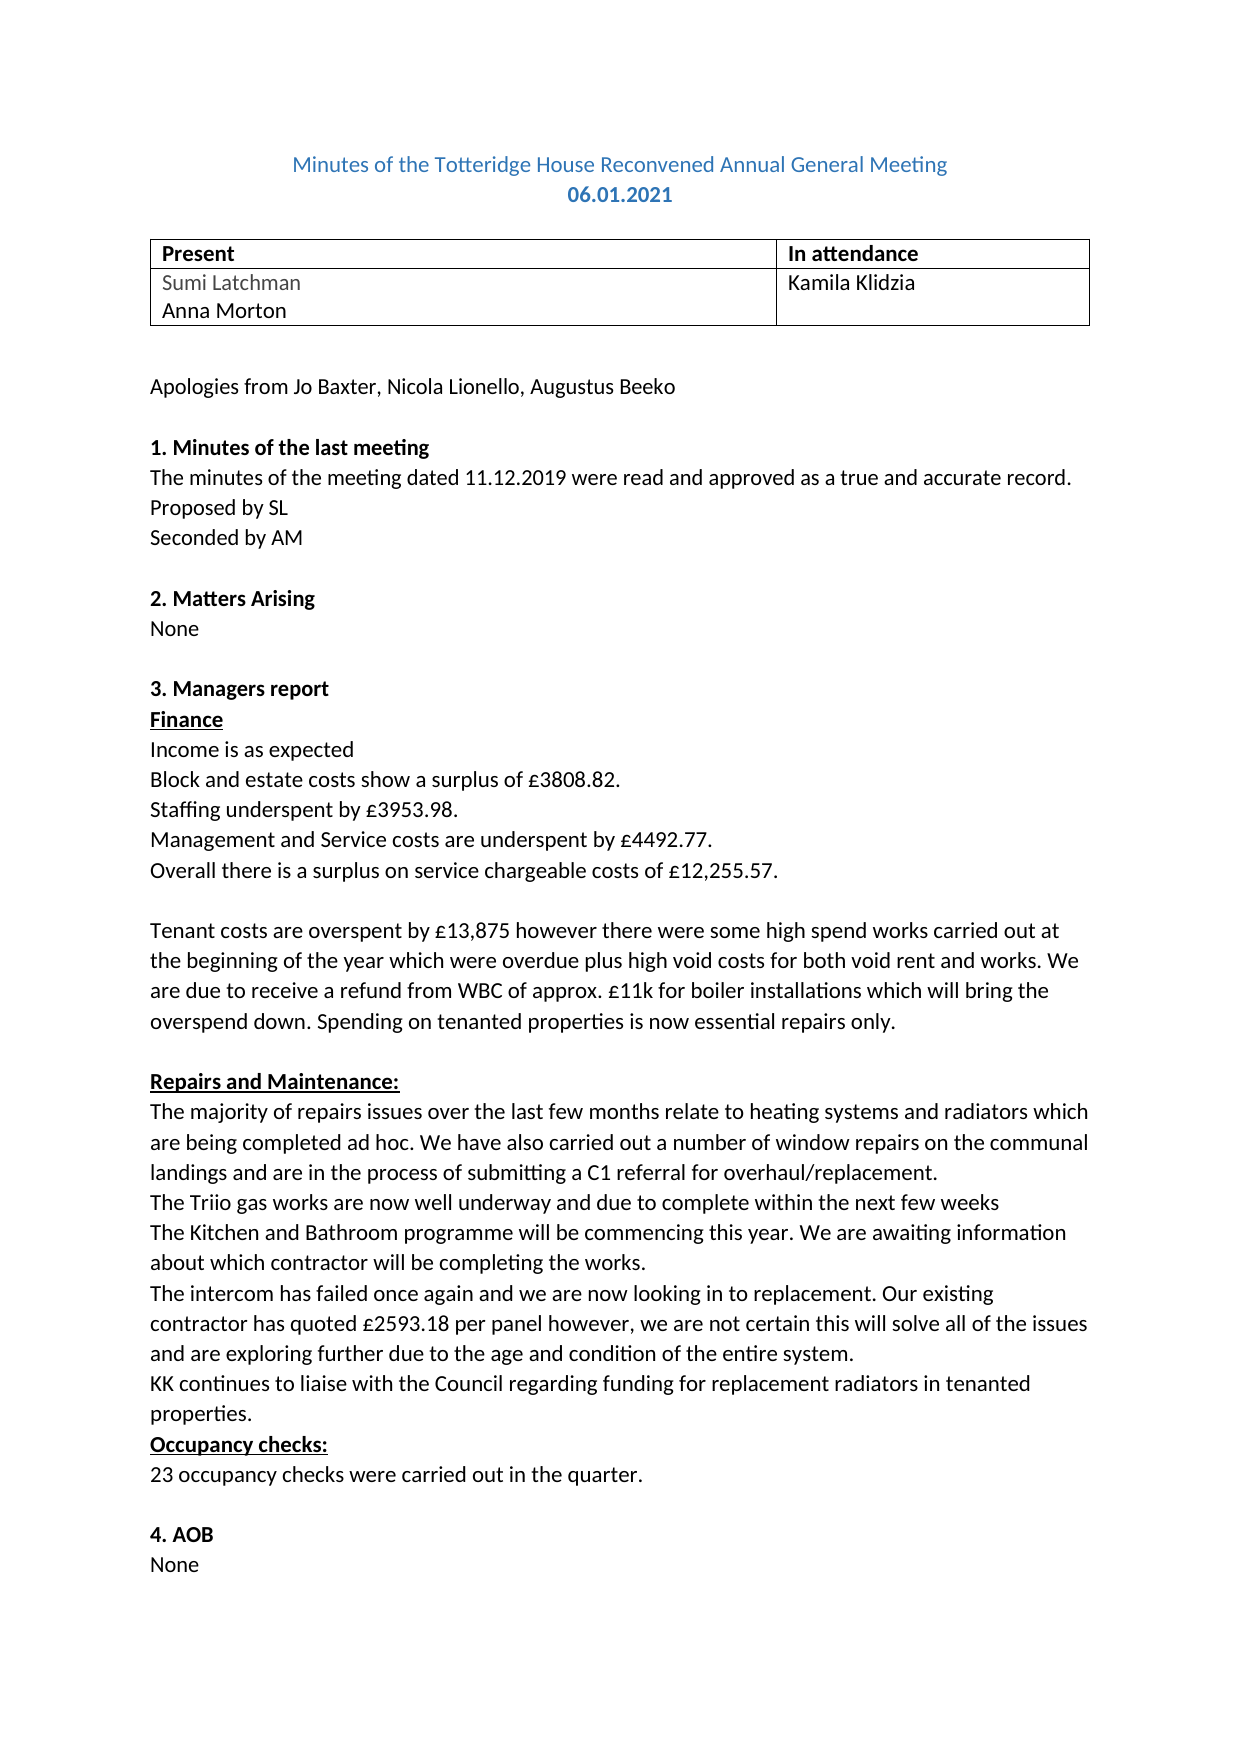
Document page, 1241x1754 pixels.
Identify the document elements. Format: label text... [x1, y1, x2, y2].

text 1. Minutes of the last meeting [150, 433, 1090, 461]
table_header Present [151, 240, 472, 267]
text KK continues to liaise with the Council regarding funding for replacement radiators in tenanted properties. [150, 1369, 1090, 1428]
text 4. AOB [150, 1520, 1090, 1548]
text The majority of repairs issues over the last few months relate to heating systems and radiators which are being completed ad hoc. We have also carried out a number of window repairs on the communal landings and are in the process of submitting a C1 referral for overhaul/replacement. [150, 1097, 1090, 1186]
text Tenant costs are overspent by £13,875 however there were some high spend works carried out at the beginning of the year which were overdue plus high void costs for both void rent and works. We are due to receive a refund from WBC of approx. £11k for boiler installations which will bring the overspend down. Spending on tenanted properties is now essential repairs only. [150, 916, 1090, 1035]
text Income is as expected [150, 735, 1090, 763]
text Staffing underspent by £3953.98. [150, 795, 1090, 823]
text Management and Service costs are underspent by £4492.77. [150, 826, 1090, 854]
table_header In attendance [777, 240, 1089, 267]
text 2. Matters Arising [150, 584, 1090, 612]
text 23 occupancy checks were carried out in the quarter. [150, 1460, 1090, 1488]
text The intercom has failed once again and we are now looking in to replacement. Our existing contractor has quoted £2593.18 per panel however, we are not certain this will solve all of the issues and are exploring further due to the age and condition of the entire system. [150, 1279, 1090, 1367]
text None [150, 614, 1090, 642]
text The Triio gas works are now well underway and due to complete within the next few weeks [150, 1188, 1090, 1216]
text Repairs and Maintenance: [150, 1067, 1090, 1095]
table_cell Kamila Klidzia [777, 269, 1089, 324]
table_cell Sumi Latchman Anna Morton [151, 269, 472, 324]
text None [150, 1551, 1090, 1579]
table_header [472, 240, 776, 267]
subtitle Minutes of the Totteridge House Reconvened Annual General Meeting [150, 150, 1090, 178]
text The minutes of the meeting dated 11.12.2019 were read and approved as a true and accurate record. [150, 463, 1090, 491]
text 3. Managers report [150, 674, 1090, 703]
subtitle 06.01.2021 [150, 180, 1090, 208]
text The Kitchen and Bathroom programme will be commencing this year. We are awaiting information about which contractor will be completing the works. [150, 1218, 1090, 1277]
text Overall there is a surplus on service chargeable costs of £12,255.57. [150, 856, 1090, 884]
text Apologies from Jo Baxter, Nicola Lionello, Augustus Beeko [150, 372, 1090, 401]
text Finance [150, 705, 1090, 733]
text Seconded by AM [150, 523, 1090, 552]
text Occupancy checks: [150, 1430, 1090, 1458]
table_cell [472, 269, 776, 324]
text Block and estate costs show a surplus of £3808.82. [150, 765, 1090, 793]
text Proposed by SL [150, 493, 1090, 521]
